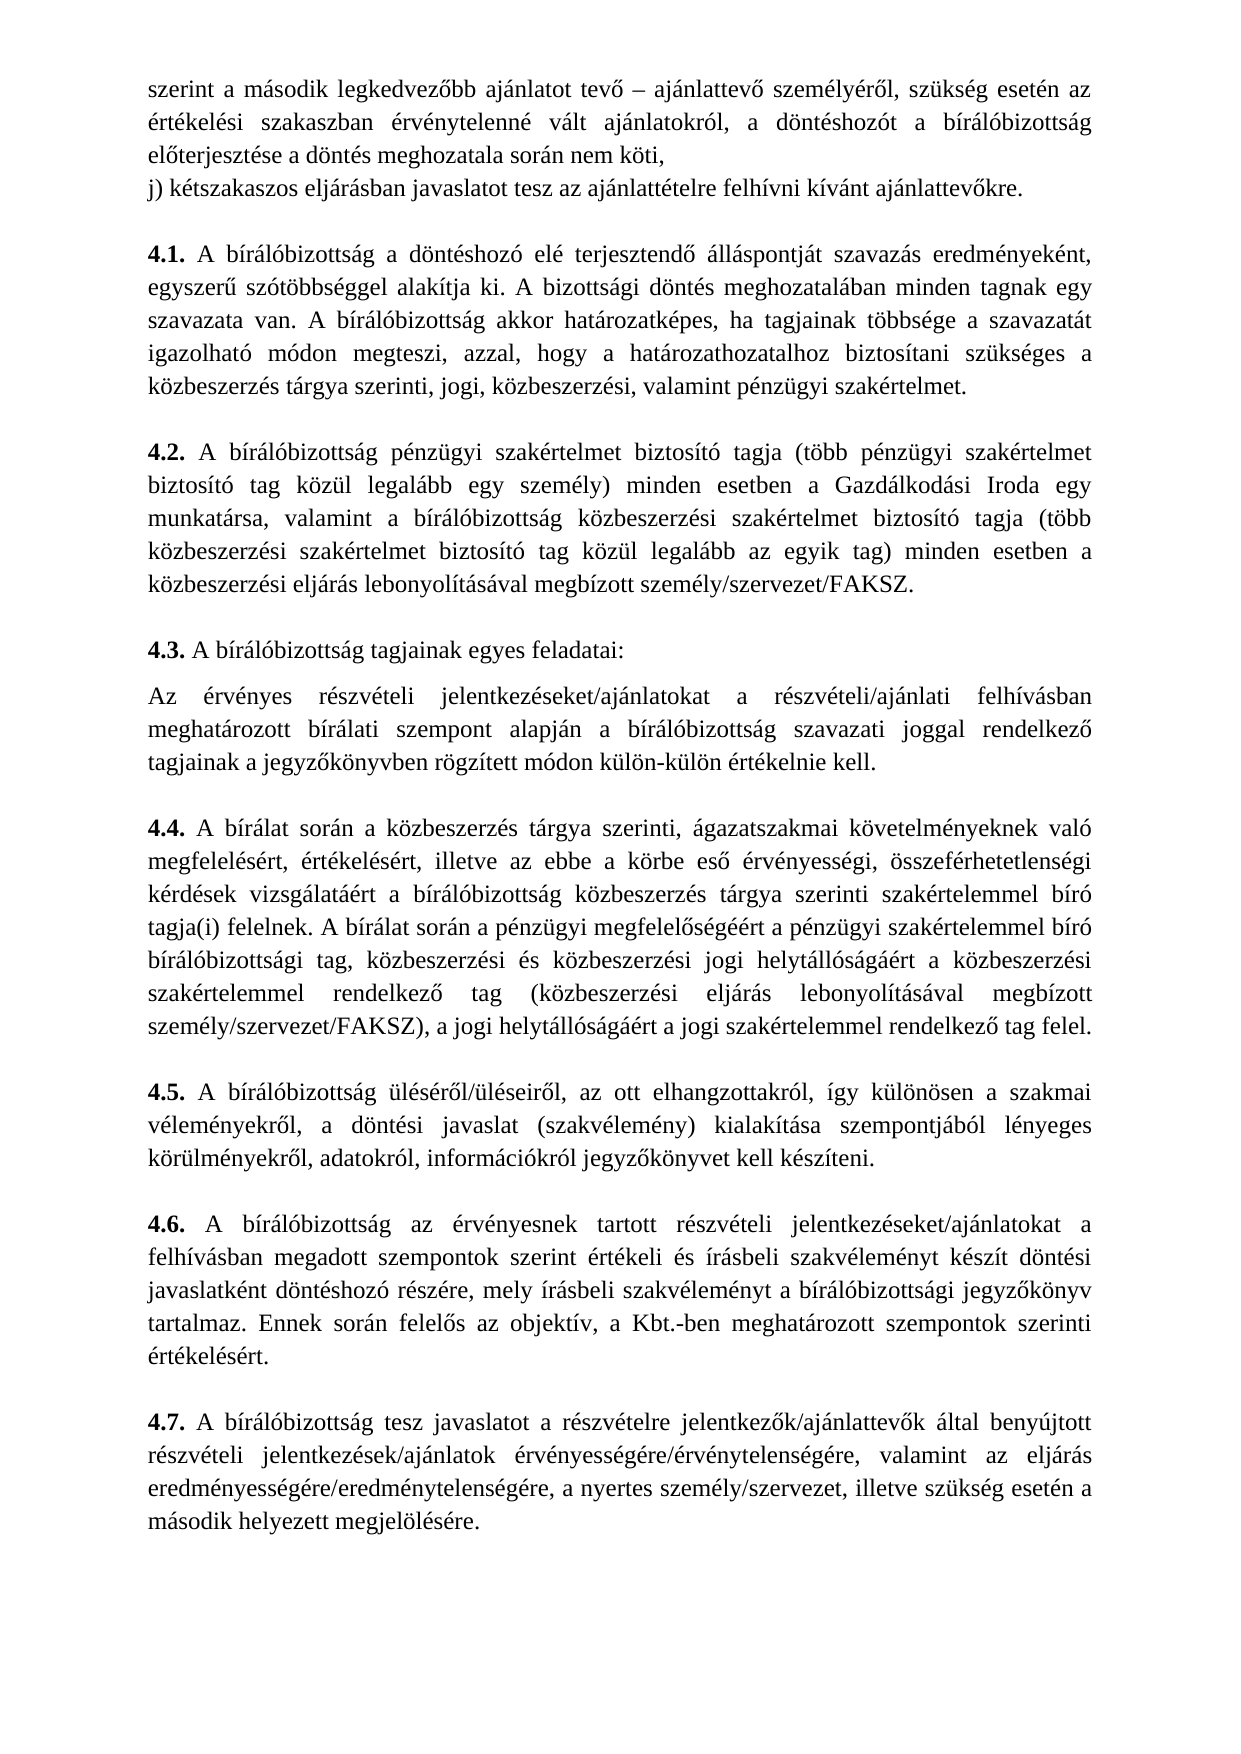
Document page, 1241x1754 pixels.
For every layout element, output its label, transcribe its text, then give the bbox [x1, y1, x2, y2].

text j) kétszakaszos eljárásban javaslatot tesz az ajánlattételre felhívni kívánt ajánlattevőkre. [148, 173, 1093, 202]
text 4.2. A bírálóbizottság pénzügyi szakértelmet biztosító tagja (több pénzügyi szakértelmet biztosító tag közül legalább egy személy) minden esetben a Gazdálkodási Iroda egy munkatársa, valamint a bírálóbizottság közbeszerzési szakértelmet biztosító tagja (több közbeszerzési szakértelmet biztosító tag közül legalább az egyik tag) minden esetben a közbeszerzési eljárás lebonyolításával megbízott személy/szervezet/FAKSZ. [148, 437, 1093, 598]
text 4.7. A bírálóbizottság tesz javaslatot a részvételre jelentkezők/ajánlattevők által benyújtott részvételi jelentkezések/ajánlatok érvényességére/érvénytelenségére, valamint az eljárás eredményességére/eredménytelenségére, a nyertes személy/szervezet, illetve szükség esetén a második helyezett megjelölésére. [148, 1407, 1093, 1535]
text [148, 74, 1093, 169]
text 4.5. A bírálóbizottság üléséről/üléseiről, az ott elhangzottakról, így különösen a szakmai véleményekről, a döntési javaslat (szakvélemény) kialakítása szempontjából lényeges körülményekről, adatokról, információkról jegyzőkönyvet kell készíteni. [148, 1077, 1093, 1172]
text 4.3. A bírálóbizottság tagjainak egyes feladatai: [148, 635, 1093, 664]
text Az érvényes részvételi jelentkezéseket/ajánlatokat a részvételi/ajánlati felhívásban meghatározott bírálati szempont alapján a bírálóbizottság szavazati joggal rendelkező tagjainak a jegyzőkönyvben rögzített módon külön-külön értékelnie kell. [148, 681, 1093, 776]
text 4.6. A bírálóbizottság az érvényesnek tartott részvételi jelentkezéseket/ajánlatokat a felhívásban megadott szempontok szerint értékeli és írásbeli szakvéleményt készít döntési javaslatként döntéshozó részére, mely írásbeli szakvéleményt a bírálóbizottsági jegyzőkönyv tartalmaz. Ennek során felelős az objektív, a Kbt.-ben meghatározott szempontok szerinti értékelésért. [148, 1209, 1093, 1370]
text 4.1. A bírálóbizottság a döntéshozó elé terjesztendő álláspontját szavazás eredményeként, egyszerű szótöbbséggel alakítja ki. A bizottsági döntés meghozatalában minden tagnak egy szavazata van. A bírálóbizottság akkor határozatképes, ha tagjainak többsége a szavazatát igazolható módon megteszi, azzal, hogy a határozathozatalhoz biztosítani szükséges a közbeszerzés tárgya szerinti, jogi, közbeszerzési, valamint pénzügyi szakértelmet. [148, 239, 1093, 400]
text 4.4. A bírálat során a közbeszerzés tárgya szerinti, ágazatszakmai követelményeknek való megfelelésért, értékelésért, illetve az ebbe a körbe eső érvényességi, összeférhetetlenségi kérdések vizsgálatáért a bírálóbizottság közbeszerzés tárgya szerinti szakértelemmel bíró tagja(i) felelnek. A bírálat során a pénzügyi megfelelőségéért a pénzügyi szakértelemmel bíró bírálóbizottsági tag, közbeszerzési és közbeszerzési jogi helytállóságáért a közbeszerzési szakértelemmel rendelkező tag (közbeszerzési eljárás lebonyolításával megbízott személy/szervezet/FAKSZ), a jogi helytállóságáért a jogi szakértelemmel rendelkező tag felel. [148, 813, 1093, 1040]
